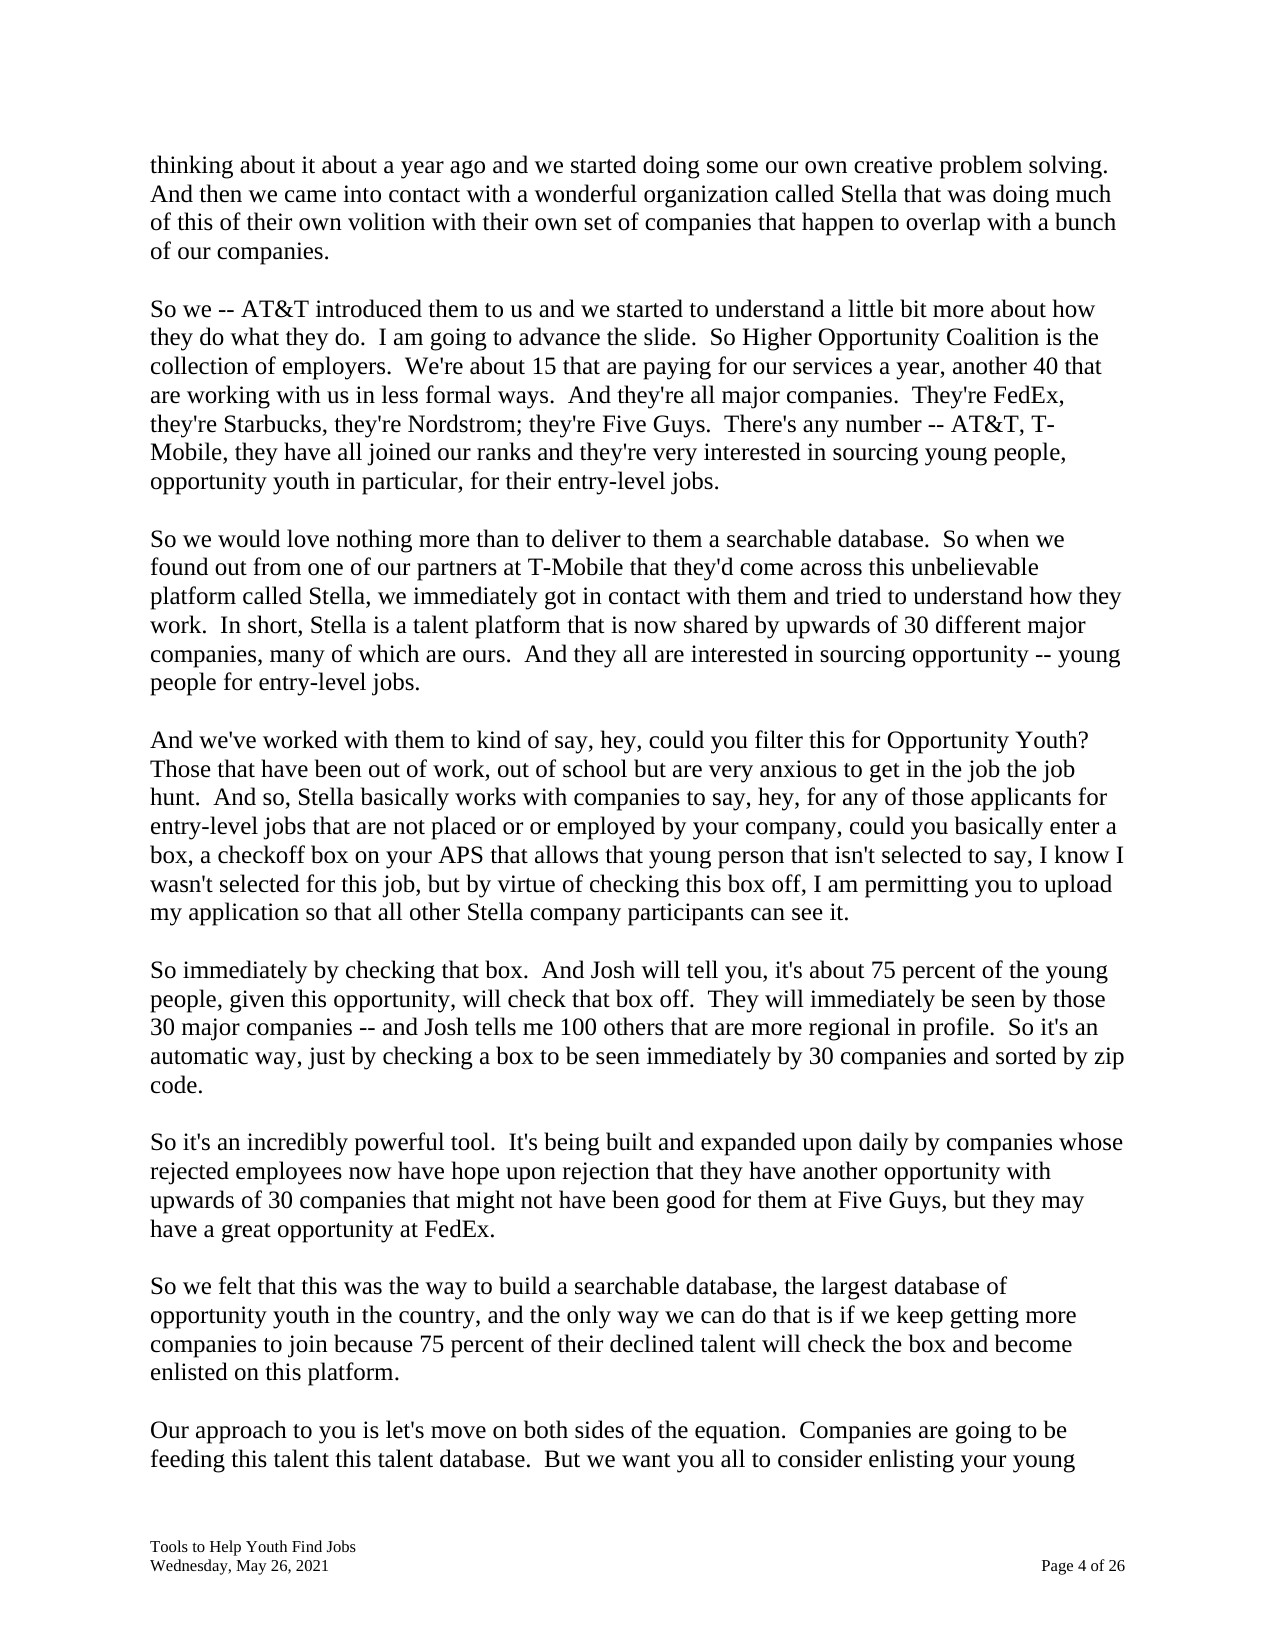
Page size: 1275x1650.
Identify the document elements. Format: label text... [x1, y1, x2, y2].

text So we would love nothing more than to deliver to them a searchable database. So when we found out from one of our partners at T-Mobile that they'd come across this unbelievable platform called Stella, we immediately got in contact with them and tried to understand how they work. In short, Stella is a talent platform that is now shared by upwards of 30 different major companies, many of which are ours. And they all are interested in sourcing opportunity -- young people for entry-level jobs. [150, 524, 1125, 696]
text So we -- AT&T introduced them to us and we started to understand a little bit more about how they do what they do. I am going to advance the slide. So Higher Opportunity Coalition is the collection of employers. We're about 15 that are paying for our services a year, another 40 that are working with us in less formal ways. And they're all major companies. They're FedEx, they're Starbucks, they're Nordstrom; they're Five Guys. There's any number -- AT&T, T-Mobile, they have all joined our ranks and they're very interested in sourcing young people, opportunity youth in particular, for their entry-level jobs. [150, 294, 1125, 495]
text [150, 150, 1125, 265]
text So it's an incredibly powerful tool. It's being built and expanded upon daily by companies whose rejected employees now have hope upon rejection that they have another opportunity with upwards of 30 companies that might not have been good for them at Five Guys, but they may have a great opportunity at FedEx. [150, 1127, 1125, 1242]
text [150, 1415, 1125, 1472]
text So immediately by checking that box. And Josh will tell you, it's about 75 percent of the young people, given this opportunity, will check that box off. They will immediately be seen by those 30 major companies -- and Josh tells me 100 others that are more regional in profile. So it's an automatic way, just by checking a box to be seen immediately by 30 companies and sorted by zip code. [150, 955, 1125, 1099]
text So we felt that this was the way to build a searchable database, the largest database of opportunity youth in the country, and the only way we can do that is if we keep getting more companies to join because 75 percent of their declined talent will check the box and become enlisted on this platform. [150, 1271, 1125, 1386]
text And we've worked with them to kind of say, hey, could you filter this for Opportunity Youth? Those that have been out of work, out of school but are very anxious to get in the job the job hunt. And so, Stella basically works with companies to say, hey, for any of those applicants for entry-level jobs that are not placed or or employed by your company, could you basically enter a box, a checkoff box on your APS that allows that young person that isn't selected to say, I know I wasn't selected for this job, but by virtue of checking this box off, I am permitting you to upload my application so that all other Stella company participants can see it. [150, 725, 1125, 926]
